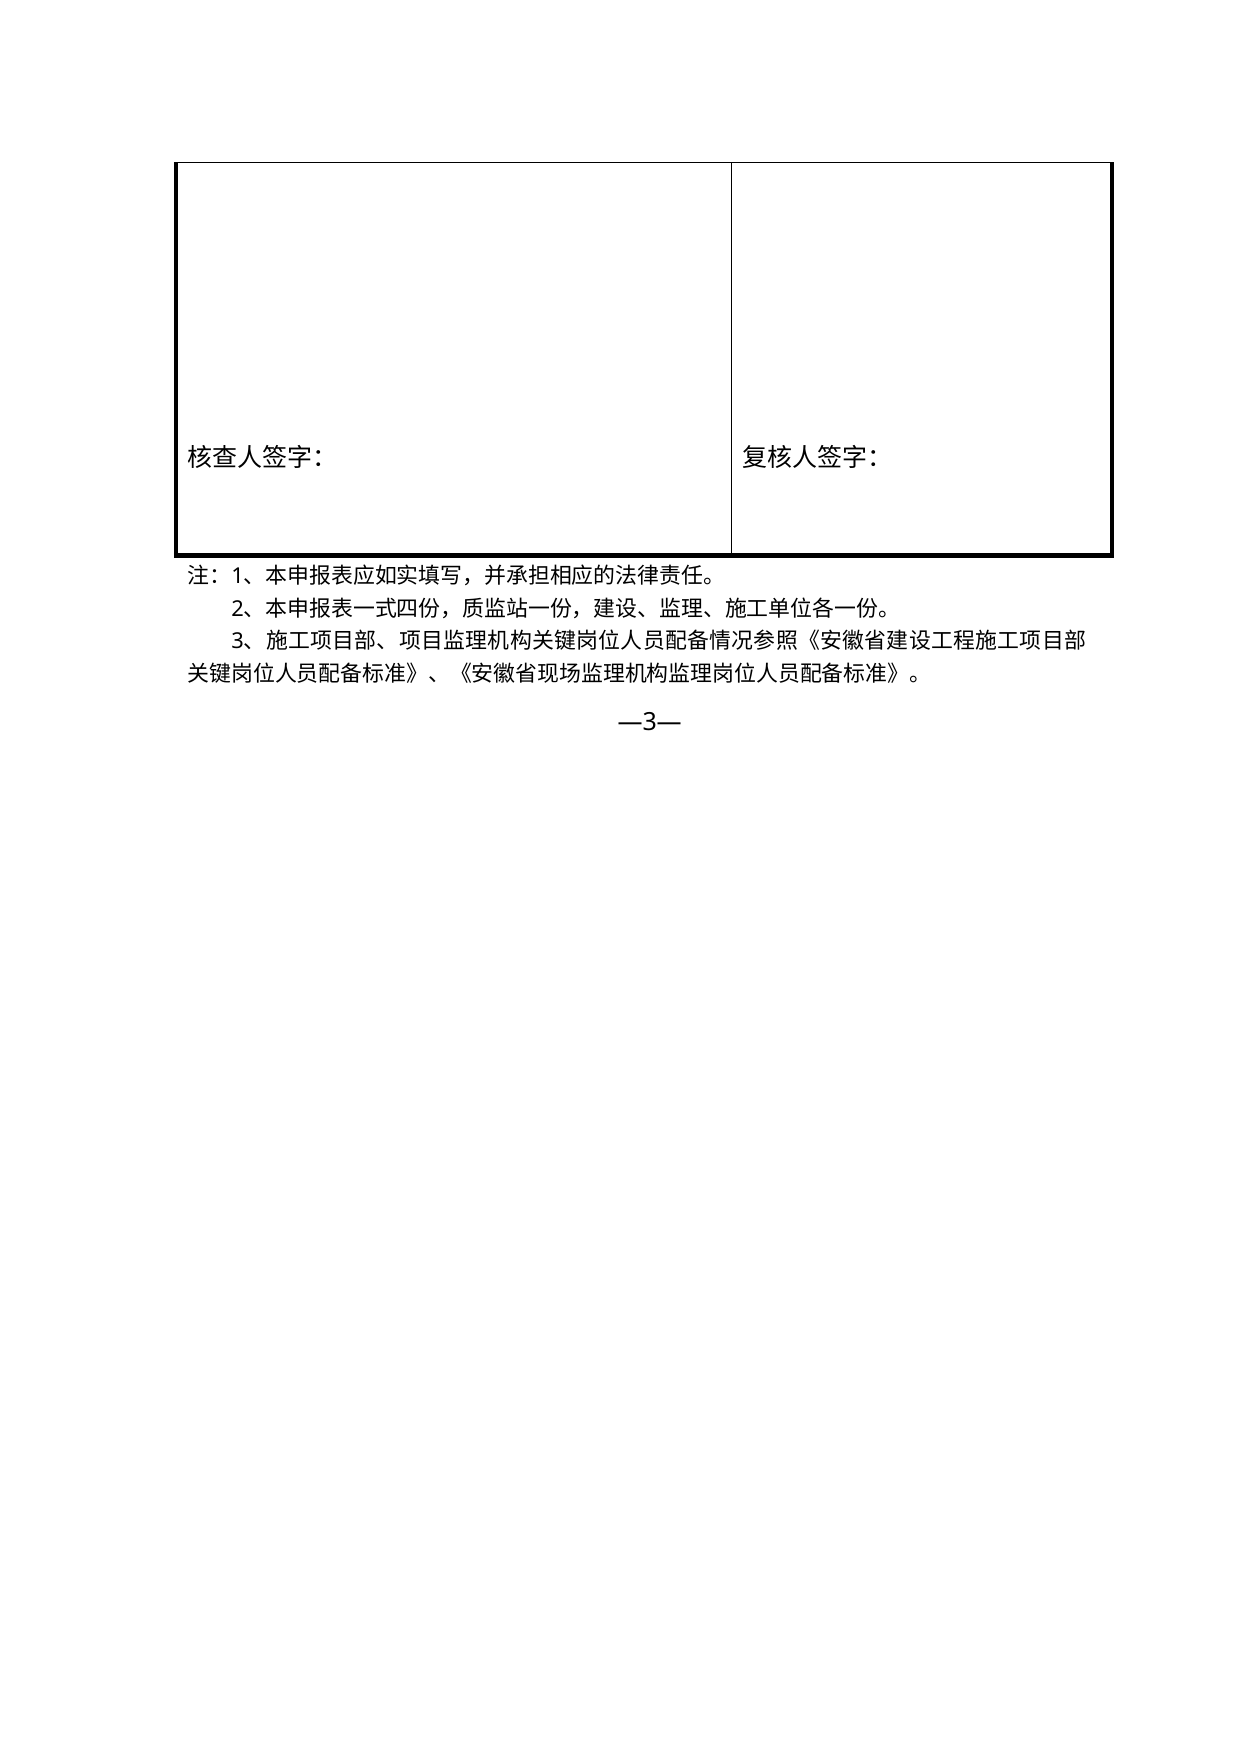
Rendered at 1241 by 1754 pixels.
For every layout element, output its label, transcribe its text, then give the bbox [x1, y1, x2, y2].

table_cell 核查人签字： [178, 163, 731, 553]
text 3、施工项目部、项目监理机构关键岗位人员配备情况参照《安徽省建设工程施工项目部关键岗位人员配备标准》、《安徽省现场监理机构监理岗位人员配备标准》。 [187, 623, 1087, 688]
table_cell 复核人签字： [732, 163, 1110, 553]
text 2、本申报表一式四份，质监站一份，建设、监理、施工单位各一份。 [187, 590, 1087, 623]
text 注：1、本申报表应如实填写，并承担相应的法律责任。 [187, 558, 1087, 590]
text —3— [187, 688, 1087, 753]
